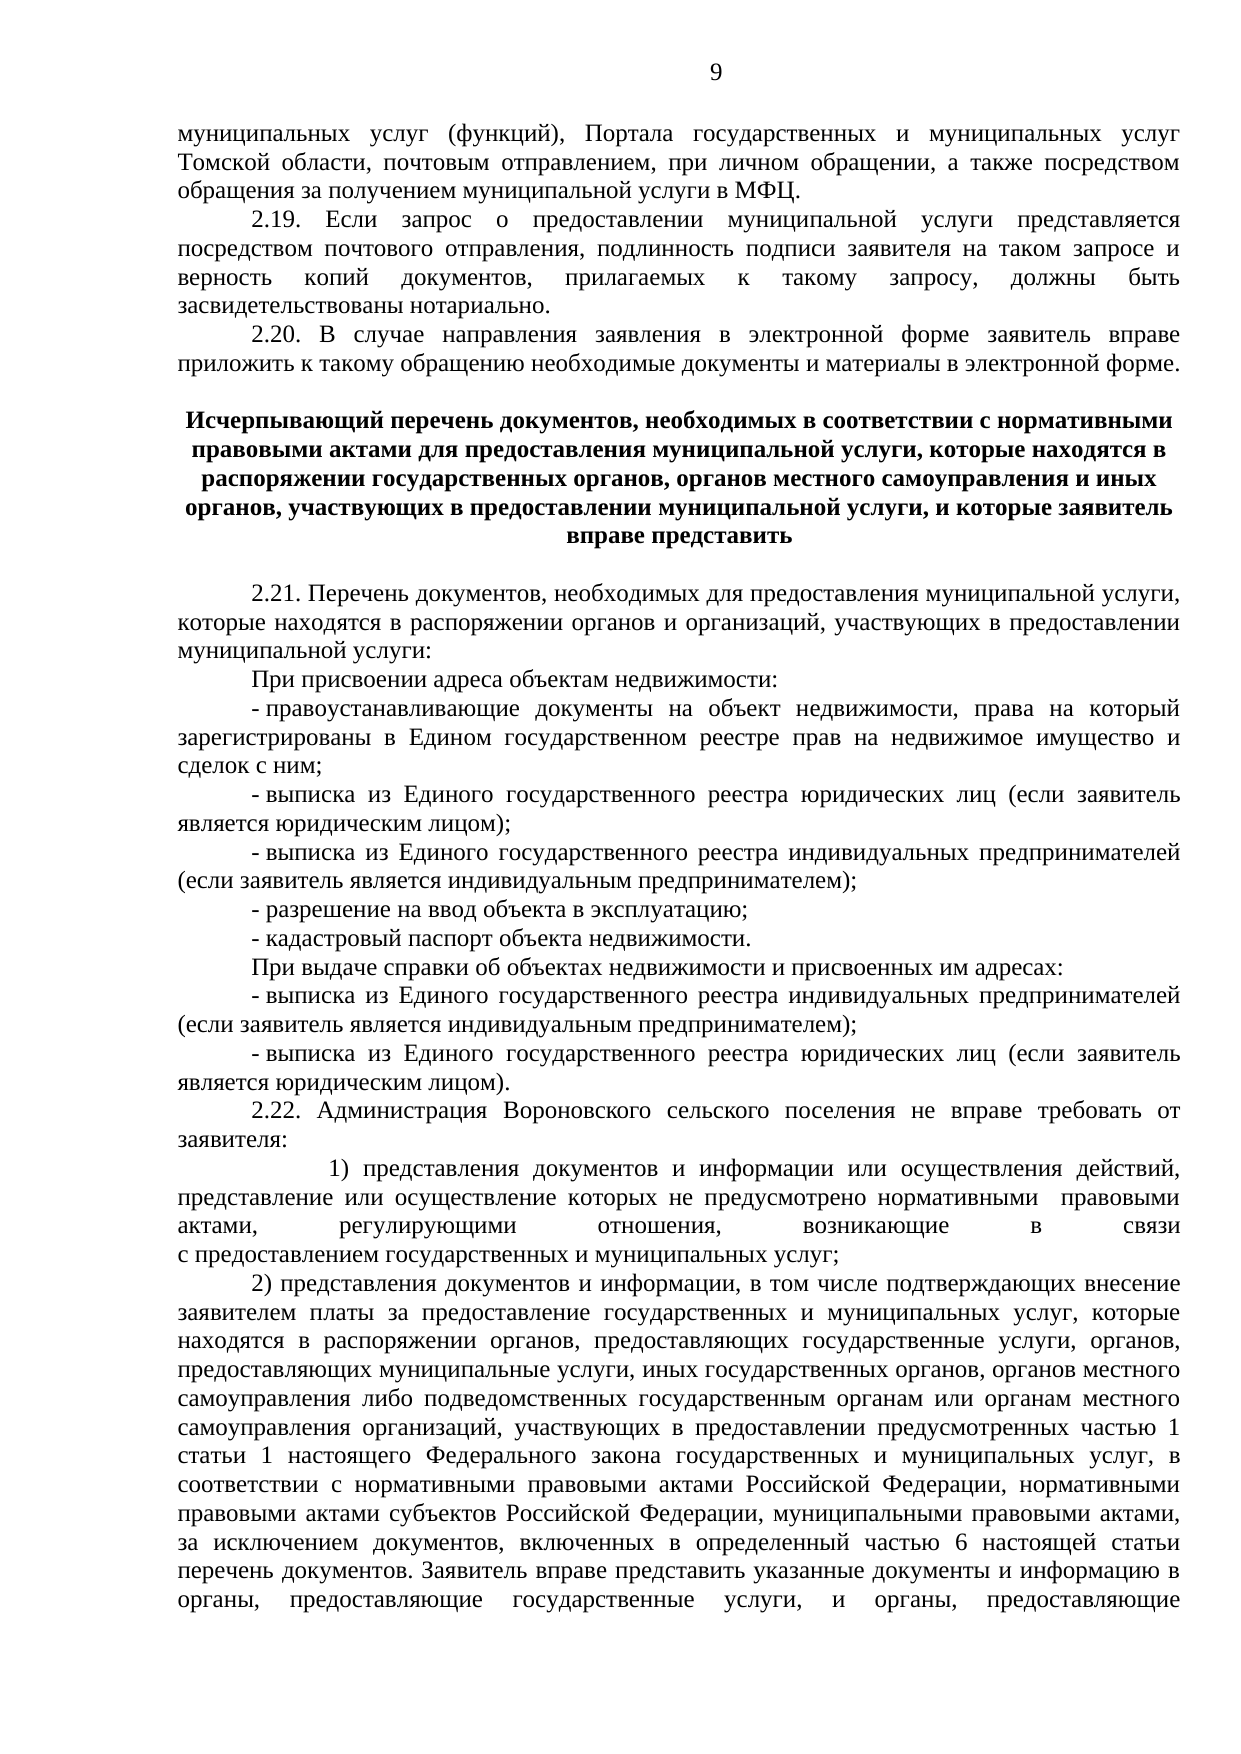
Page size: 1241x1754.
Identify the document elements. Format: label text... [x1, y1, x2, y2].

text - правоустанавливающие документы на объект недвижимости, права на который зарегистрированы в Едином государственном реестре прав на недвижимое имущество и сделок с ним; [177, 693, 1181, 779]
text - выписка из Единого государственного реестра юридических лиц (если заявитель является юридическим лицом); [177, 779, 1181, 837]
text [177, 1268, 1181, 1613]
text При выдаче справки об объектах недвижимости и присвоенных им адресах: [177, 952, 1181, 981]
text При присвоении адреса объектам недвижимости: [177, 664, 1181, 693]
text - кадастровый паспорт объекта недвижимости. [177, 923, 1181, 952]
text - разрешение на ввод объекта в эксплуатацию; [177, 894, 1181, 923]
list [177, 118, 1181, 204]
list 2.21. Перечень документов, необходимых для предоставления муниципальной услуги, которые находятся в распоряжении органов и организаций, участвующих в предоставлении муниципальной услуги: [177, 578, 1181, 664]
text Исчерпывающий перечень документов, необходимых в соответствии с нормативными правовыми актами для предоставления муниципальной услуги, которые находятся в распоряжении государственных органов, органов местного самоуправления и иных органов, участвующих в предоставлении муниципальной услуги, и которые заявитель вправе представить [177, 406, 1181, 549]
text - выписка из Единого государственного реестра индивидуальных предпринимателей (если заявитель является индивидуальным предпринимателем); [177, 837, 1181, 894]
list 2.19. Если запрос о предоставлении муниципальной услуги представляется посредством почтового отправления, подлинность подписи заявителя на таком запросе и верность копий документов, прилагаемых к такому запросу, должны быть засвидетельствованы нотариально. [177, 204, 1181, 319]
text - выписка из Единого государственного реестра индивидуальных предпринимателей (если заявитель является индивидуальным предпринимателем); [177, 981, 1181, 1038]
text 2.20. В случае направления заявления в электронной форме заявитель вправе приложить к такому обращению необходимые документы и материалы в электронной форме. [177, 319, 1181, 377]
text 2.22. Администрация Вороновского сельского поселения не вправе требовать от заявителя: 1) представления документов и информации или осуществления действий, представление или осуществление которых не предусмотрено нормативными правовыми актами, регулирующими отношения, возникающие в связи с предоставлением государственных и муниципальных услуг; [177, 1096, 1181, 1268]
text - выписка из Единого государственного реестра юридических лиц (если заявитель является юридическим лицом). [177, 1038, 1181, 1096]
